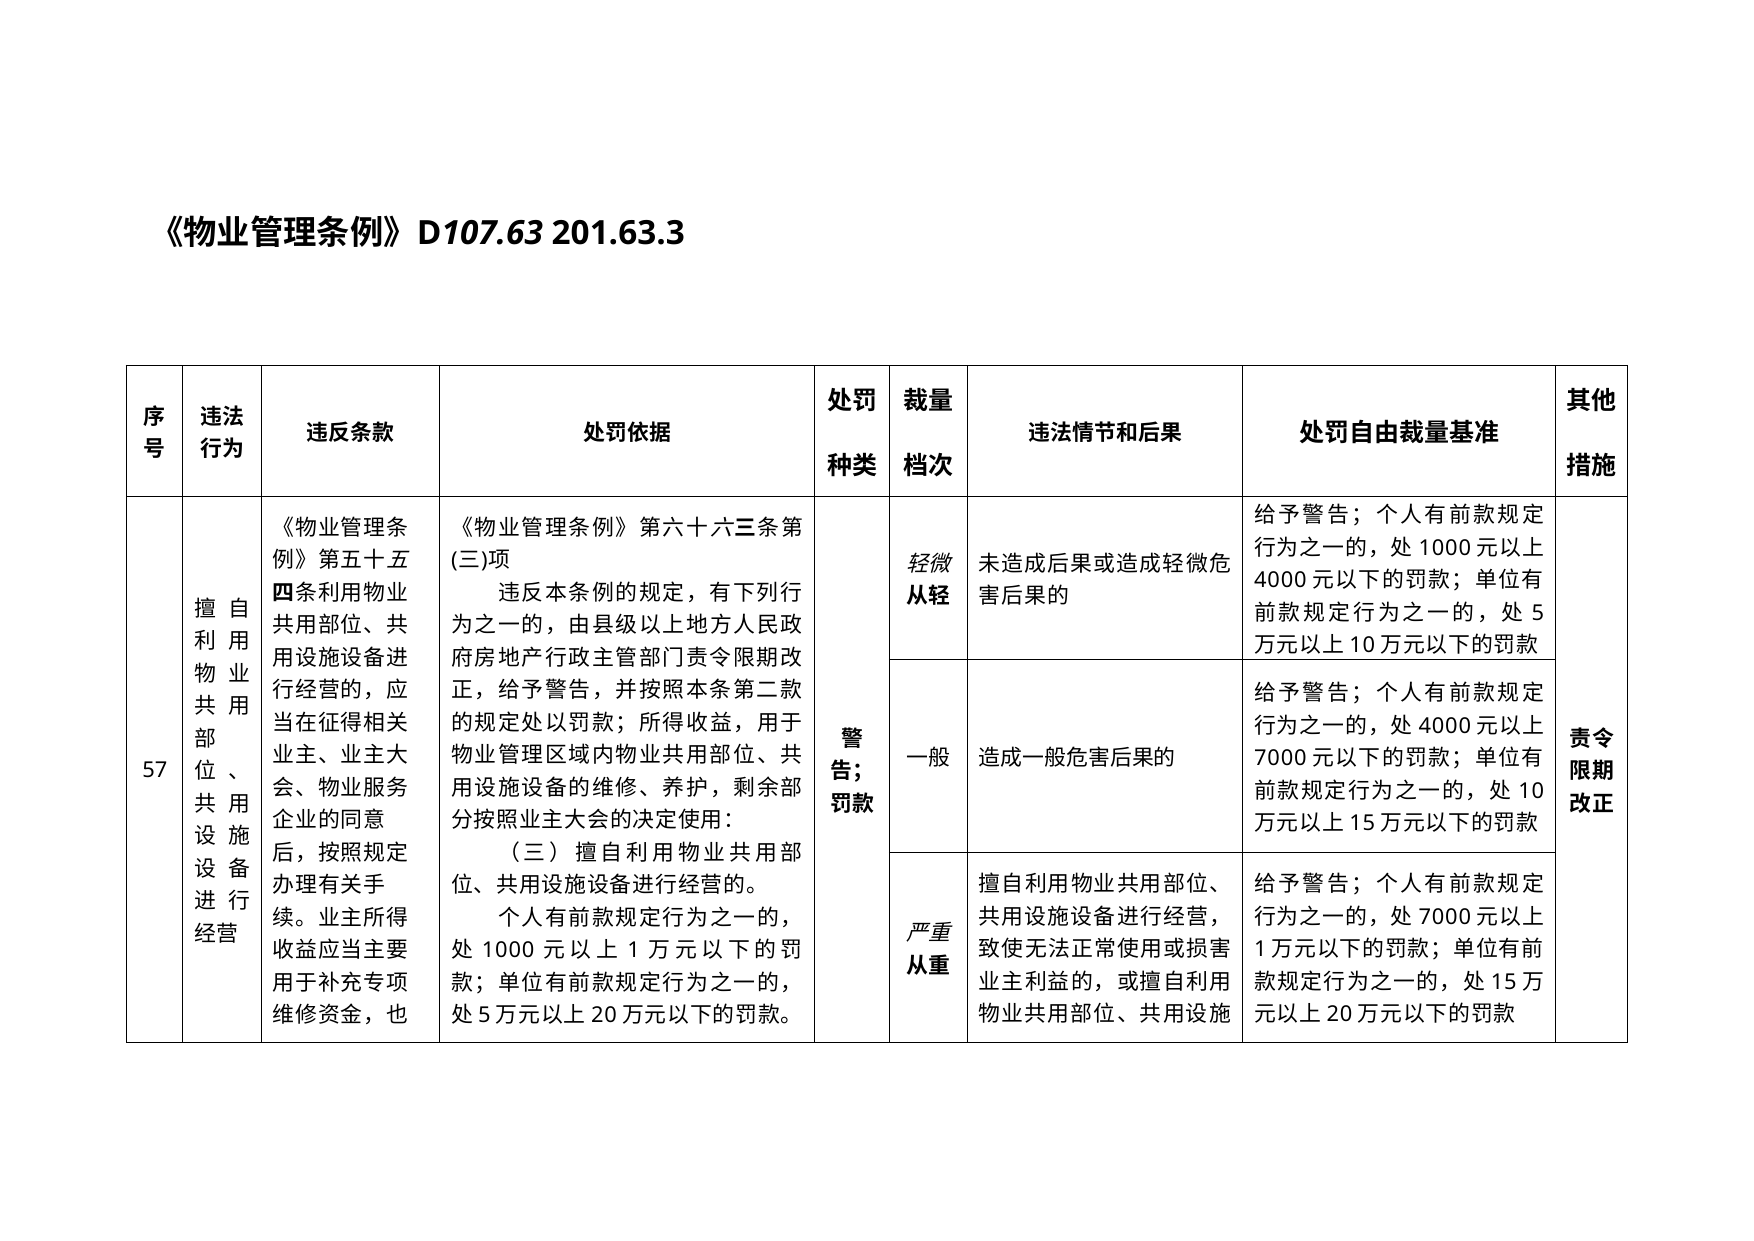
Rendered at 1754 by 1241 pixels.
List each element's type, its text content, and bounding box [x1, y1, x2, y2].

table_header 序号 [127, 366, 182, 496]
table_header 裁量档次 [890, 366, 967, 496]
table_cell 严重从重 [890, 853, 967, 1042]
table_cell 警告；罚款 [815, 497, 889, 1042]
table_cell 一般 [890, 660, 967, 852]
table_header 违法行为 [183, 366, 261, 496]
table_cell 责令限期改正 [1556, 497, 1627, 1042]
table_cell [1243, 853, 1555, 1042]
subtitle 《物业管理条例》D107.63 201.63.3 [150, 198, 1604, 263]
table_header 处罚自由裁量基准 [1243, 366, 1555, 496]
table_cell 《物业管理条例》第五十五四条利用物业共用部位、共用设施设备进行经营的，应当在征得相关业主、业主大会、物业服务企业的同意后，按照规定办理有关手续。业主所得收益应当主要用于补充专项维修资金，也可以按照业主大会的决定使用。 [262, 497, 439, 1042]
table_cell 《物业管理条例》第六十六三条第(三)项 违反本条例的规定，有下列行为之一的，由县级以上地方人民政府房地产行政主管部门责令限期改正，给予警告，并按照本条第二款的规定处以罚款；所得收益，用于物业管理区域内物业共用部位、共用设施设备的维修、养护，剩余部分按照业主大会的决定使用： （三）擅自利用物业共用部位、共用设施设备进行经营的。 个人有前款规定行为之一的，处1000元以上1万元以下的罚款；单位有前款规定行为之一的，处5万元以上20万元以下的罚款。 [440, 497, 814, 1042]
table_cell 造成一般危害后果的 [968, 660, 1242, 852]
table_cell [968, 853, 1242, 1042]
table_cell 擅自利用物业共用部位、共用设施设备进行经营 [183, 497, 261, 1042]
table_header 违反条款 [262, 366, 439, 496]
table_header 其他措施 [1556, 366, 1627, 496]
table_cell 给予警告；个人有前款规定行为之一的，处1000元以上4000元以下的罚款；单位有前款规定行为之一的，处5万元以上10万元以下的罚款 [1243, 497, 1555, 659]
table_header 违法情节和后果 [968, 366, 1242, 496]
table_header 处罚依据 [440, 366, 814, 496]
table_cell 57 [127, 497, 182, 1042]
table_cell 未造成后果或造成轻微危害后果的 [968, 497, 1242, 659]
table_header 处罚种类 [815, 366, 889, 496]
table_cell 给予警告；个人有前款规定行为之一的，处4000元以上7000元以下的罚款；单位有前款规定行为之一的，处10万元以上15万元以下的罚款 [1243, 660, 1555, 852]
table_cell 轻微从轻 [890, 497, 967, 659]
